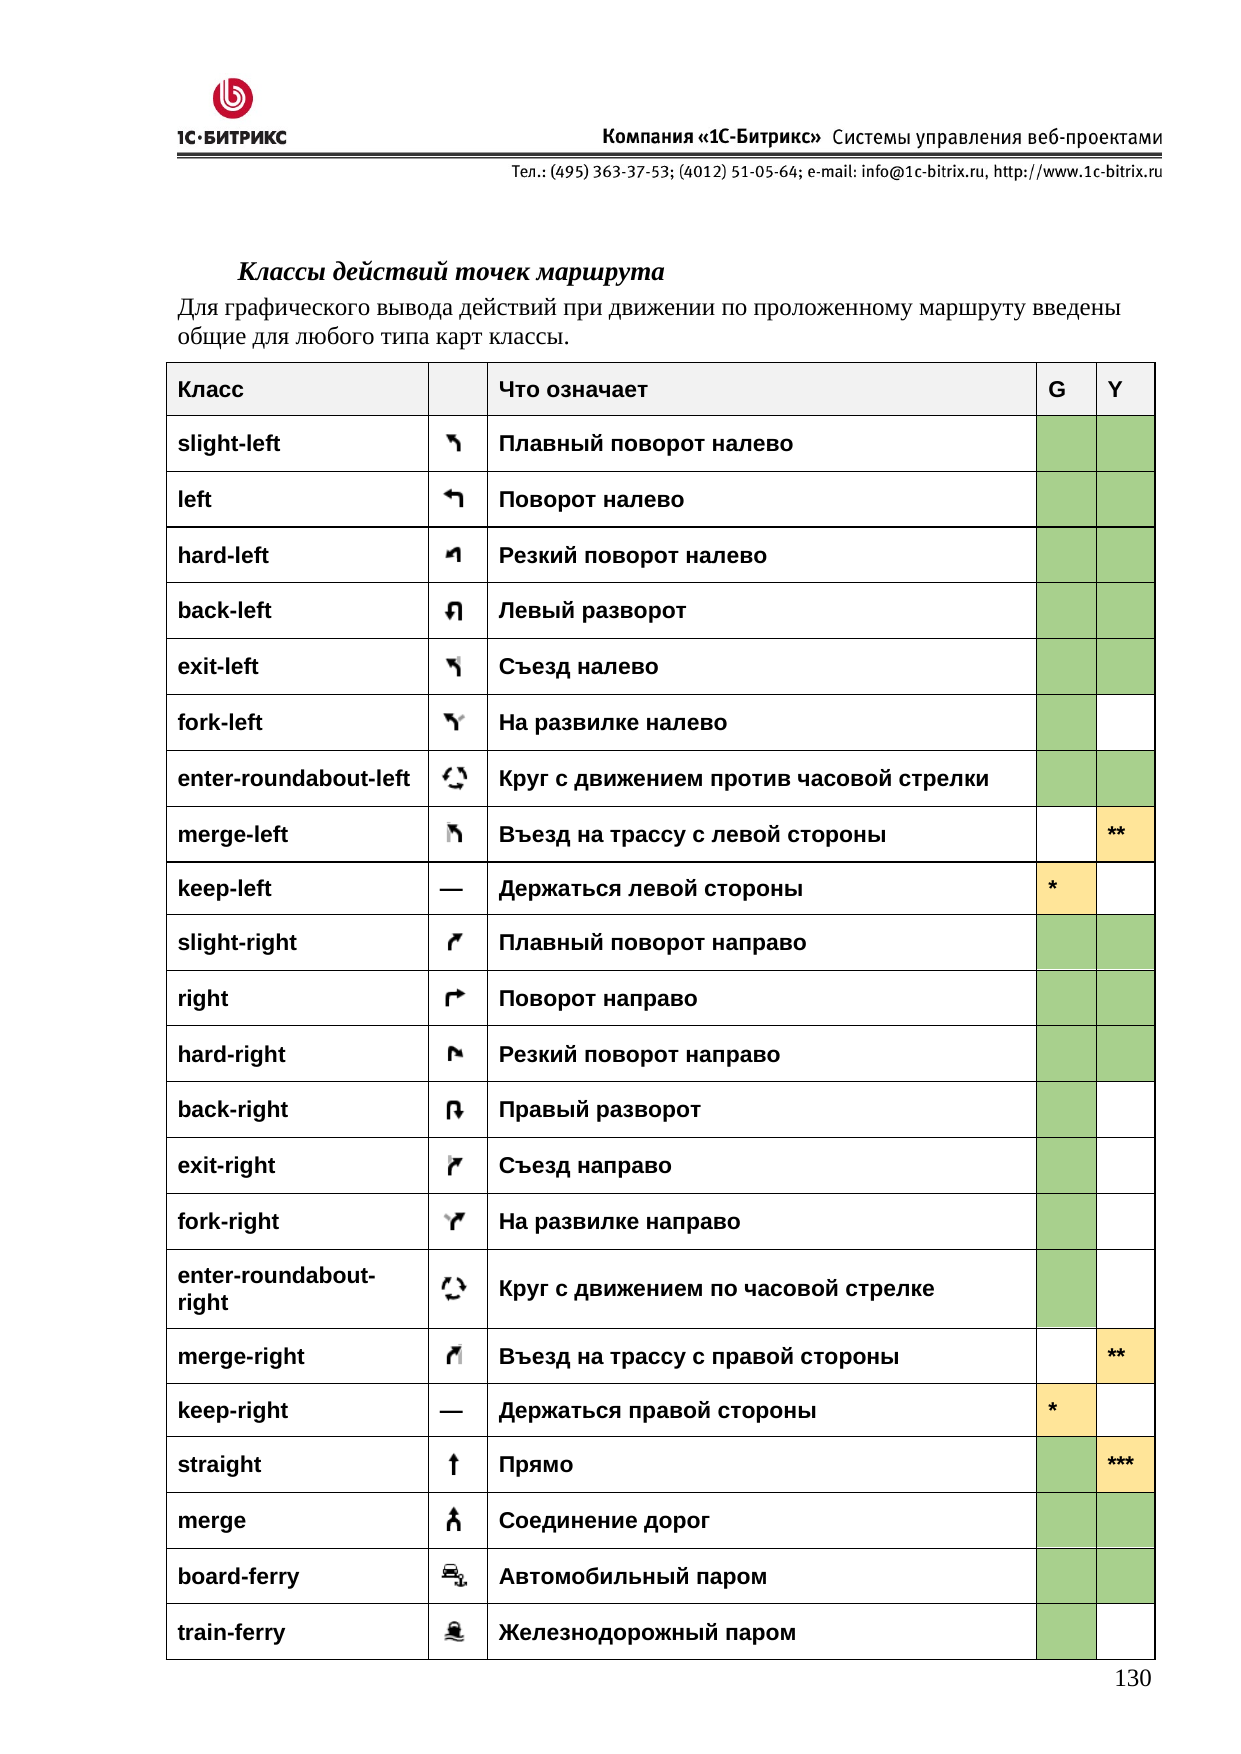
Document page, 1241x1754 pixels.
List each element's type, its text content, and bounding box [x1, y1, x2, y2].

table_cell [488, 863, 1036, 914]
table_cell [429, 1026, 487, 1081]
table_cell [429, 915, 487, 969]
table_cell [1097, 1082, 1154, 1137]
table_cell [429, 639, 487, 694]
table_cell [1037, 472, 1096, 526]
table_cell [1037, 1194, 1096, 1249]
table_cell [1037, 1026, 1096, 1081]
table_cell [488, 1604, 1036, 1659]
picture [177, 73, 1162, 182]
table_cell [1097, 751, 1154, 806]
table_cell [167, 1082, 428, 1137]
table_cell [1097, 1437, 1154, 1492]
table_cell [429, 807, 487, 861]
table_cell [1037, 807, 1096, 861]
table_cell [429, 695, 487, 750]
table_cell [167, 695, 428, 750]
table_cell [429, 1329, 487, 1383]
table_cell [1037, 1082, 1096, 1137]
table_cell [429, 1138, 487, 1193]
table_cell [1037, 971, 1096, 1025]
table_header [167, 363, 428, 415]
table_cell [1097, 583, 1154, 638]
picture [439, 1094, 470, 1125]
picture [439, 483, 470, 514]
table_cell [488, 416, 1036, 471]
picture [439, 1038, 470, 1069]
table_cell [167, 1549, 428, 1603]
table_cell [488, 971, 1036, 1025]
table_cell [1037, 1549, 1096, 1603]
picture [439, 927, 470, 957]
picture [439, 1560, 470, 1591]
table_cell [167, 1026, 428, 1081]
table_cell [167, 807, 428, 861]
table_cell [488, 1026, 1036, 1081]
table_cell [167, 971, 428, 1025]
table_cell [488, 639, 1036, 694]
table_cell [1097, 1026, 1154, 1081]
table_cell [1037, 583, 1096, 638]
text Для графического вывода действий при движении по проложенному маршруту введены общие для любого типа карт классы. [177, 292, 1152, 350]
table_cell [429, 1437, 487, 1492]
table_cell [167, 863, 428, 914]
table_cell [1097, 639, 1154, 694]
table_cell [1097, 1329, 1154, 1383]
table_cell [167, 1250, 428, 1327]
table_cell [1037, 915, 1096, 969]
picture [439, 707, 470, 737]
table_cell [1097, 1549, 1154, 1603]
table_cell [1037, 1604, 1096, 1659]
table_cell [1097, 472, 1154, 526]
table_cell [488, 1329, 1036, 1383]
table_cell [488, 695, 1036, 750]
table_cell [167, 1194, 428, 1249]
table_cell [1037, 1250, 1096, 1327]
picture [439, 1616, 470, 1647]
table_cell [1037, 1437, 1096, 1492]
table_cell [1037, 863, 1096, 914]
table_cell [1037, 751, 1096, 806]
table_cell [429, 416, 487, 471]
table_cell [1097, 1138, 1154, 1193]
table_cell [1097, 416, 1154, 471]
picture [439, 1273, 470, 1304]
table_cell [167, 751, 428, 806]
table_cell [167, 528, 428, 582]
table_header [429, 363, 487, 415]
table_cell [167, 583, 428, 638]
picture [439, 1150, 470, 1181]
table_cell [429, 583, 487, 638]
subtitle Классы действий точек маршрута [237, 255, 1152, 286]
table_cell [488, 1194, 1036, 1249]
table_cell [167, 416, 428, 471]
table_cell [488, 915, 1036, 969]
picture [439, 983, 470, 1013]
picture [439, 1206, 470, 1237]
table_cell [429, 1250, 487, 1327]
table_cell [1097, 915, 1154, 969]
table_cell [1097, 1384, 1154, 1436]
picture [439, 1340, 470, 1371]
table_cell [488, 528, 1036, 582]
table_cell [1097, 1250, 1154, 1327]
picture [439, 763, 470, 793]
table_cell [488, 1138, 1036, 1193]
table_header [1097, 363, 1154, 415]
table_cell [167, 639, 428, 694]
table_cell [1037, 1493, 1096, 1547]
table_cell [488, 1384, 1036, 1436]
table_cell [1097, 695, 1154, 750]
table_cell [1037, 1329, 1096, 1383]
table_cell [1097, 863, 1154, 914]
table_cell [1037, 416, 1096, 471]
picture [439, 651, 470, 682]
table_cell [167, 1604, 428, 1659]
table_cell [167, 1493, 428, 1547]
picture [439, 595, 470, 626]
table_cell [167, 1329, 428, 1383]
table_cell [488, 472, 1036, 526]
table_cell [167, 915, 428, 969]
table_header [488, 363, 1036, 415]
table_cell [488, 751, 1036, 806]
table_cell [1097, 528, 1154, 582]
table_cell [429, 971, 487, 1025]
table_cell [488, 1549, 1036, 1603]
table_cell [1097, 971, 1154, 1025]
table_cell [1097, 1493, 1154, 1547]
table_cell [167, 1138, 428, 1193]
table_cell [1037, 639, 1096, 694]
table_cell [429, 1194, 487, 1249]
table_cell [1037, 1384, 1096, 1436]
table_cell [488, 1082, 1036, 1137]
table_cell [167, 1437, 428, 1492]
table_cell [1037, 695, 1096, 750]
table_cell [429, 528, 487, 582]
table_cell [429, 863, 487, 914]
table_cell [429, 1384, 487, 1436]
picture [439, 1449, 470, 1479]
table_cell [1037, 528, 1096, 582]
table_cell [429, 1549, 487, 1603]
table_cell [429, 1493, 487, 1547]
picture [439, 428, 470, 458]
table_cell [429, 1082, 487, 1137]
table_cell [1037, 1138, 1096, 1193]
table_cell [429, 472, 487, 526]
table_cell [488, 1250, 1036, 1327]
picture [439, 818, 470, 849]
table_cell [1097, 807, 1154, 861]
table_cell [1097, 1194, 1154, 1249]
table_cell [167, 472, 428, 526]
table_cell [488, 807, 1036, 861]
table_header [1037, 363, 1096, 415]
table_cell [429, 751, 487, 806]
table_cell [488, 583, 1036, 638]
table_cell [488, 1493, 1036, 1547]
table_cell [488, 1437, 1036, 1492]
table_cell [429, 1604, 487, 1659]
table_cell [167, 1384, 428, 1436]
picture [439, 1505, 470, 1535]
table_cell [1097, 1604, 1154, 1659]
picture [439, 539, 470, 570]
